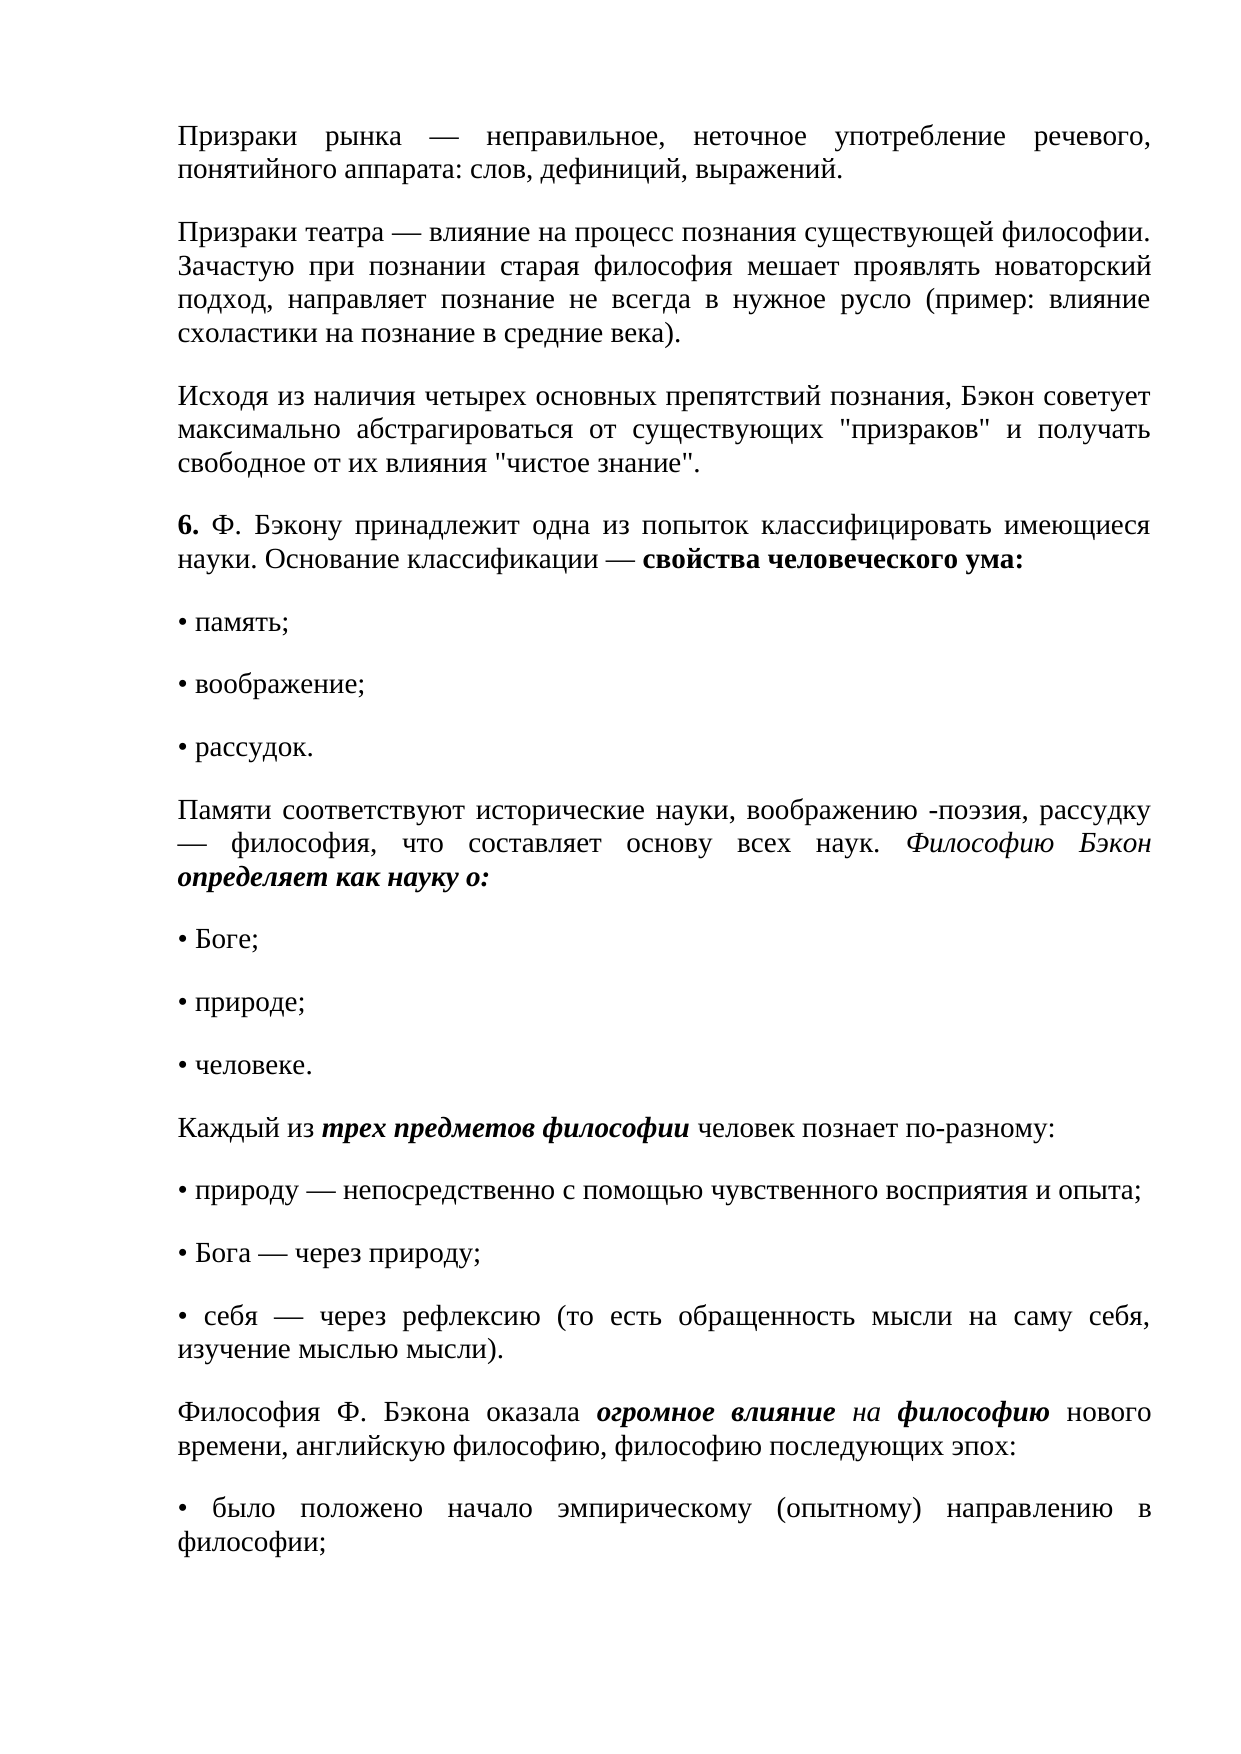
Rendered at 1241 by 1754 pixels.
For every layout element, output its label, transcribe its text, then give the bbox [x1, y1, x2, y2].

text • Боге; [177, 922, 1152, 955]
text • было положено начало эмпирическому (опытному) направлению в философии; [177, 1490, 1152, 1557]
text 6. Ф. Бэкону принадлежит одна из попыток классифицировать имеющиеся науки. Основание классификации — свойства человеческого ума: [177, 507, 1152, 574]
text Исходя из наличия четырех основных препятствий познания, Бэкон советует максимально абстрагироваться от существующих "призраков" и получать свободное от их влияния "чистое знание". [177, 378, 1152, 478]
text • себя — через рефлексию (то есть обращенность мысли на саму себя, изучение мыслью мысли). [177, 1298, 1152, 1365]
text Философия Ф. Бэкона оказала огромное влияние на философию нового времени, английскую философию, философию последующих эпох: [177, 1394, 1152, 1461]
text • рассудок. [177, 729, 1152, 763]
text • воображение; [177, 666, 1152, 700]
text • природу — непосредственно с помощью чувственного восприятия и опыта; [177, 1172, 1152, 1206]
text Памяти соответствуют исторические науки, воображению -поэзия, рассудку — философия, что составляет основу всех наук. Философию Бэкон определяет как науку о: [177, 792, 1152, 892]
text • память; [177, 604, 1152, 637]
text • природе; [177, 984, 1152, 1018]
text Призраки рынка — неправильное, неточное употребление речевого, понятийного аппарата: слов, дефиниций, выражений. [177, 118, 1152, 185]
text Призраки театра — влияние на процесс познания существующей философии. Зачастую при познании старая философия мешает проявлять новаторский подход, направляет познание не всегда в нужное русло (пример: влияние схоластики на познание в средние века). [177, 214, 1152, 348]
text • Бога — через природу; [177, 1235, 1152, 1269]
text • человеке. [177, 1047, 1152, 1081]
text Каждый из трех предметов философии человек познает по-разному: [177, 1110, 1152, 1143]
